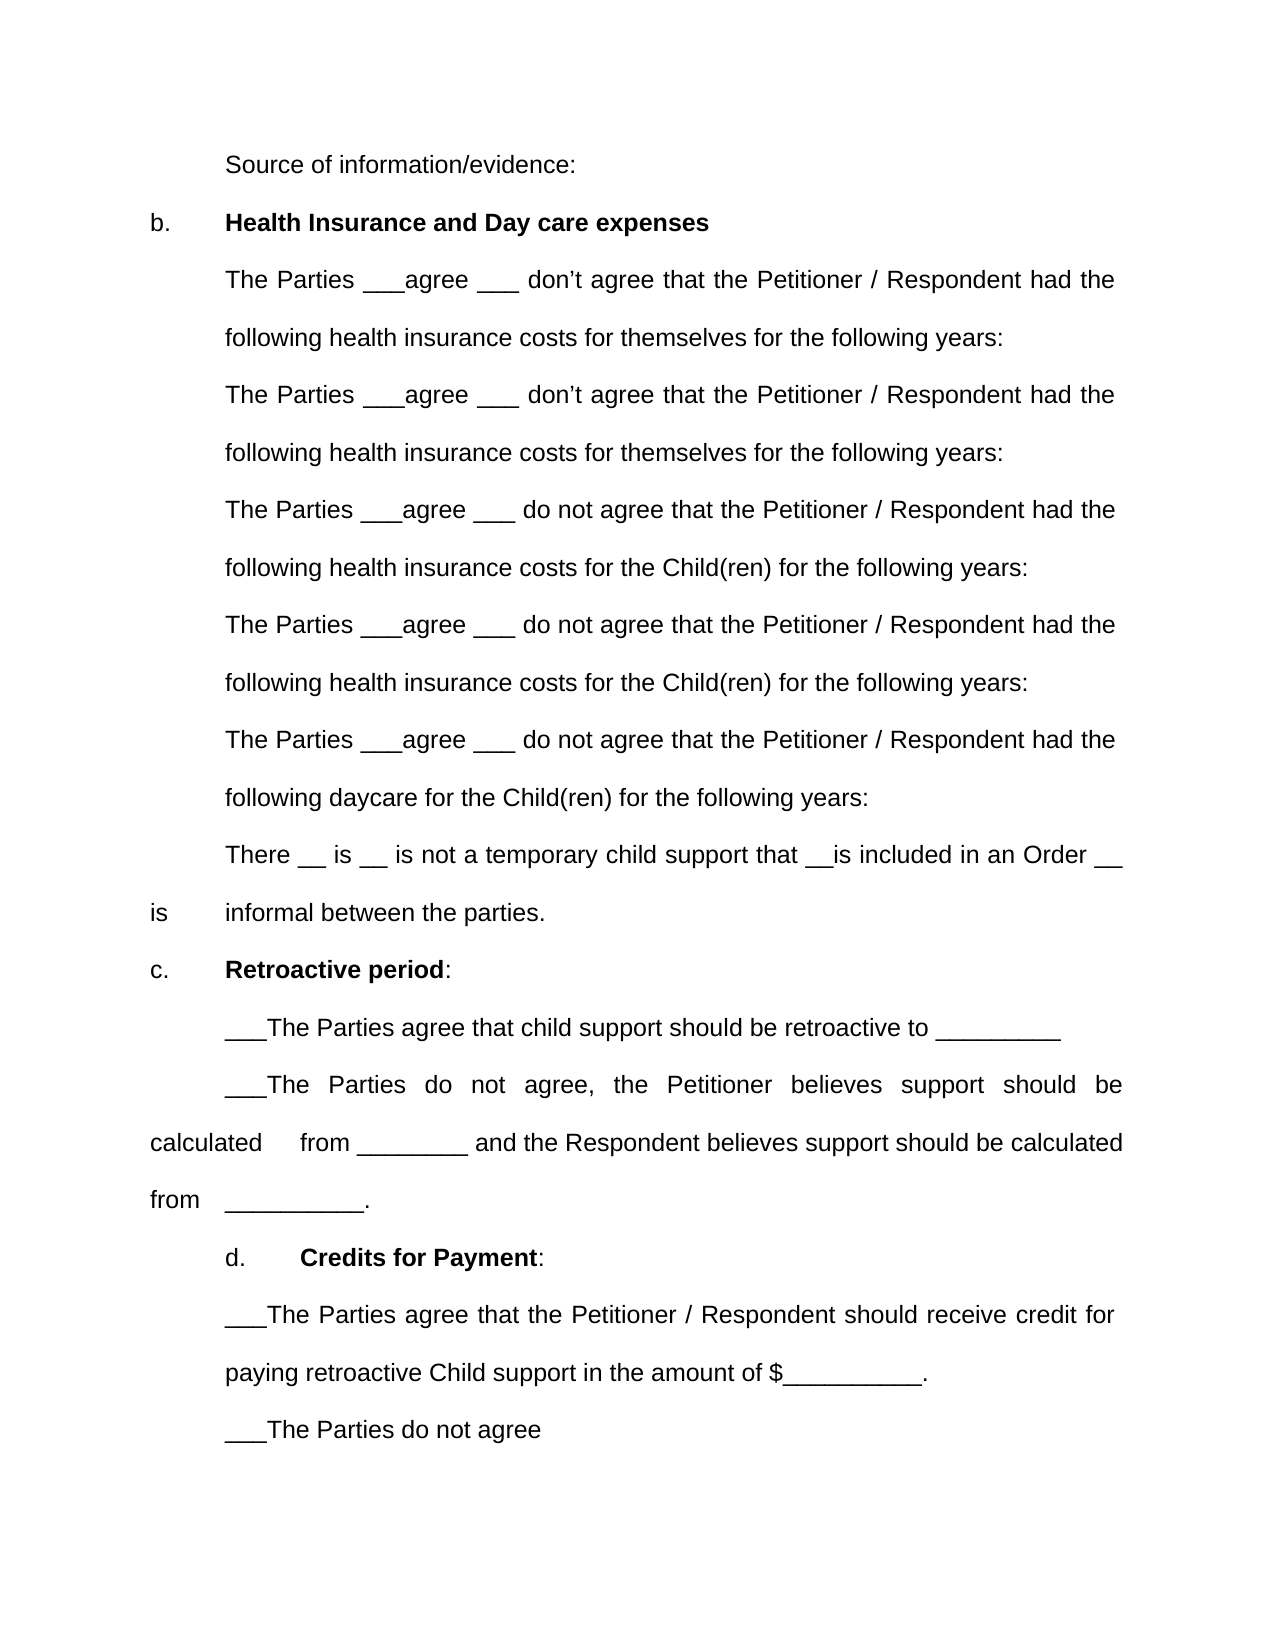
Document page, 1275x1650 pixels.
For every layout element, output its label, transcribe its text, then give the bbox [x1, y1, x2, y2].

text c. Retroactive period: [150, 955, 1125, 984]
text There __ is __ is not a temporary child support that __is included in an Order __ is informal between the parties. [150, 840, 1125, 926]
text Source of information/evidence: [150, 150, 1125, 179]
text ___The Parties agree that child support should be retroactive to _________ [150, 1012, 1125, 1041]
text The Parties ___agree ___ do not agree that the Petitioner / Respondent had the following daycare for the Child(ren) for the following years: [150, 725, 1125, 811]
text The Parties ___agree ___ do not agree that the Petitioner / Respondent had the following health insurance costs for the Child(ren) for the following years: [150, 610, 1125, 696]
text b. Health Insurance and Day care expenses [150, 207, 1125, 236]
text The Parties ___agree ___ do not agree that the Petitioner / Respondent had the following health insurance costs for the Child(ren) for the following years: [150, 495, 1125, 581]
text d. Credits for Payment: [150, 1242, 1125, 1271]
text The Parties ___agree ___ don’t agree that the Petitioner / Respondent had the following health insurance costs for themselves for the following years: [150, 380, 1125, 466]
text ___The Parties do not agree, the Petitioner believes support should be calculated from ________ and the Respondent believes support should be calculated from __________. [150, 1070, 1125, 1214]
text ___The Parties agree that the Petitioner / Respondent should receive credit for paying retroactive Child support in the amount of $__________. [150, 1300, 1125, 1386]
text ___The Parties do not agree [150, 1415, 1125, 1444]
text The Parties ___agree ___ don’t agree that the Petitioner / Respondent had the following health insurance costs for themselves for the following years: [150, 265, 1125, 351]
